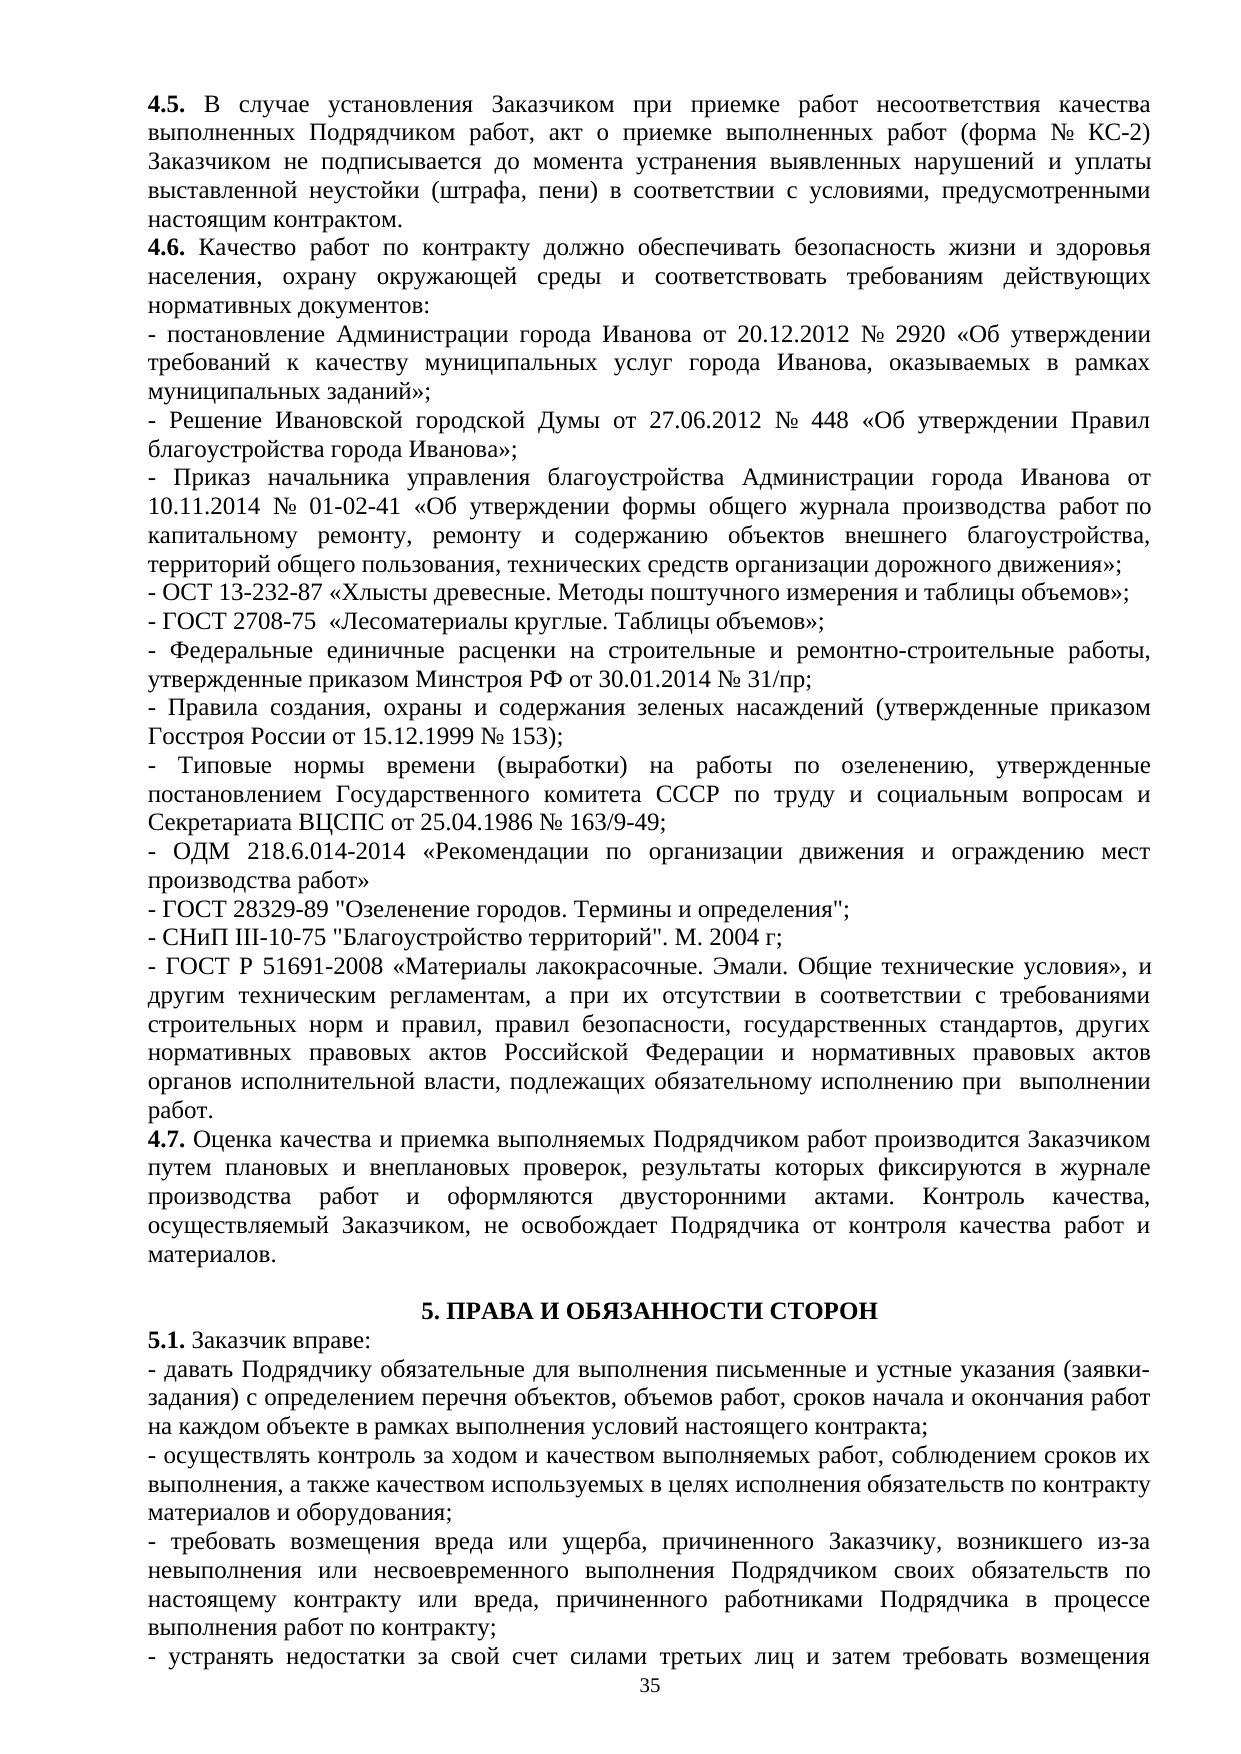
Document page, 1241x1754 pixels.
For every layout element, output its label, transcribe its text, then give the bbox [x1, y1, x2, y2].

text - ГОСТ Р 51691-2008 «Материалы лакокрасочные. Эмали. Общие технические условия», и другим техническим регламентам, а при их отсутствии в соответствии с требованиями строительных норм и правил, правил безопасности, государственных стандартов, других нормативных правовых актов Российской Федерации и нормативных правовых актов органов исполнительной власти, подлежащих обязательному исполнению при выполнении работ. [148, 951, 1152, 1124]
text - СНиП III-10-75 "Благоустройство территорий". М. 2004 г; [148, 922, 1152, 951]
text - ГОСТ 28329-89 "Озеленение городов. Термины и определения"; [148, 894, 1152, 922]
text - ОДМ 218.6.014-2014 «Рекомендации по организации движения и ограждению мест производства работ» [148, 836, 1152, 894]
text 4.6. Качество работ по контракту должно обеспечивать безопасность жизни и здоровья населения, охрану окружающей среды и соответствовать требованиям действующих нормативных документов: [148, 232, 1152, 319]
text - Правила создания, охраны и содержания зеленых насаждений (утвержденные приказом Госстроя России от 15.12.1999 № 153); [148, 692, 1152, 750]
text - требовать возмещения вреда или ущерба, причиненного Заказчику, возникшего из-за невыполнения или несвоевременного выполнения Подрядчиком своих обязательств по настоящему контракту или вреда, причиненного работниками Подрядчика в процессе выполнения работ по контракту; [148, 1526, 1152, 1641]
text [148, 1641, 1152, 1670]
text 4.5. В случае установления Заказчиком при приемке работ несоответствия качества выполненных Подрядчиком работ, акт о приемке выполненных работ (форма № КС-2) Заказчиком не подписывается до момента устранения выявленных нарушений и уплаты выставленной неустойки (штрафа, пени) в соответствии с условиями, предусмотренными настоящим контрактом. [148, 89, 1152, 232]
text - Федеральные единичные расценки на строительные и ремонтно-строительные работы, утвержденные приказом Минстроя РФ от 30.01.2014 № 31/пр; [148, 635, 1152, 692]
text - осуществлять контроль за ходом и качеством выполняемых работ, соблюдением сроков их выполнения, а также качеством используемых в целях исполнения обязательств по контракту материалов и оборудования; [148, 1440, 1152, 1526]
text - Решение Ивановской городской Думы от 27.06.2012 № 448 «Об утверждении Правил благоустройства города Иванова»; [148, 405, 1152, 462]
text - Приказ начальника управления благоустройства Администрации города Иванова от 10.11.2014 № 01-02-41 «Об утверждении формы общего журнала производства работ по капитальному ремонту, ремонту и содержанию объектов внешнего благоустройства, территорий общего пользования, технических средств организации дорожного движения»; [148, 462, 1152, 577]
text - постановление Администрации города Иванова от 20.12.2012 № 2920 «Об утверждении требований к качеству муниципальных услуг города Иванова, оказываемых в рамках муниципальных заданий»; [148, 319, 1152, 405]
text - давать Подрядчику обязательные для выполнения письменные и устные указания (заявки-задания) с определением перечня объектов, объемов работ, сроков начала и окончания работ на каждом объекте в рамках выполнения условий настоящего контракта; [148, 1354, 1152, 1440]
text 5.1. Заказчик вправе: [148, 1325, 1152, 1354]
text - Типовые нормы времени (выработки) на работы по озеленению, утвержденные постановлением Государственного комитета СССР по труду и социальным вопросам и Секретариата ВЦСПС от 25.04.1986 № 163/9-49; [148, 750, 1152, 836]
text - ОСТ 13-232-87 «Хлысты древесные. Методы поштучного измерения и таблицы объемов»; [148, 577, 1152, 606]
text 5. ПРАВА И ОБЯЗАННОСТИ СТОРОН [148, 1296, 1152, 1325]
text 4.7. Оценка качества и приемка выполняемых Подрядчиком работ производится Заказчиком путем плановых и внеплановых проверок, результаты которых фиксируются в журнале производства работ и оформляются двусторонними актами. Контроль качества, осуществляемый Заказчиком, не освобождает Подрядчика от контроля качества работ и материалов. [148, 1124, 1152, 1267]
text - ГОСТ 2708-75 «Лесоматериалы круглые. Таблицы объемов»; [148, 606, 1152, 635]
